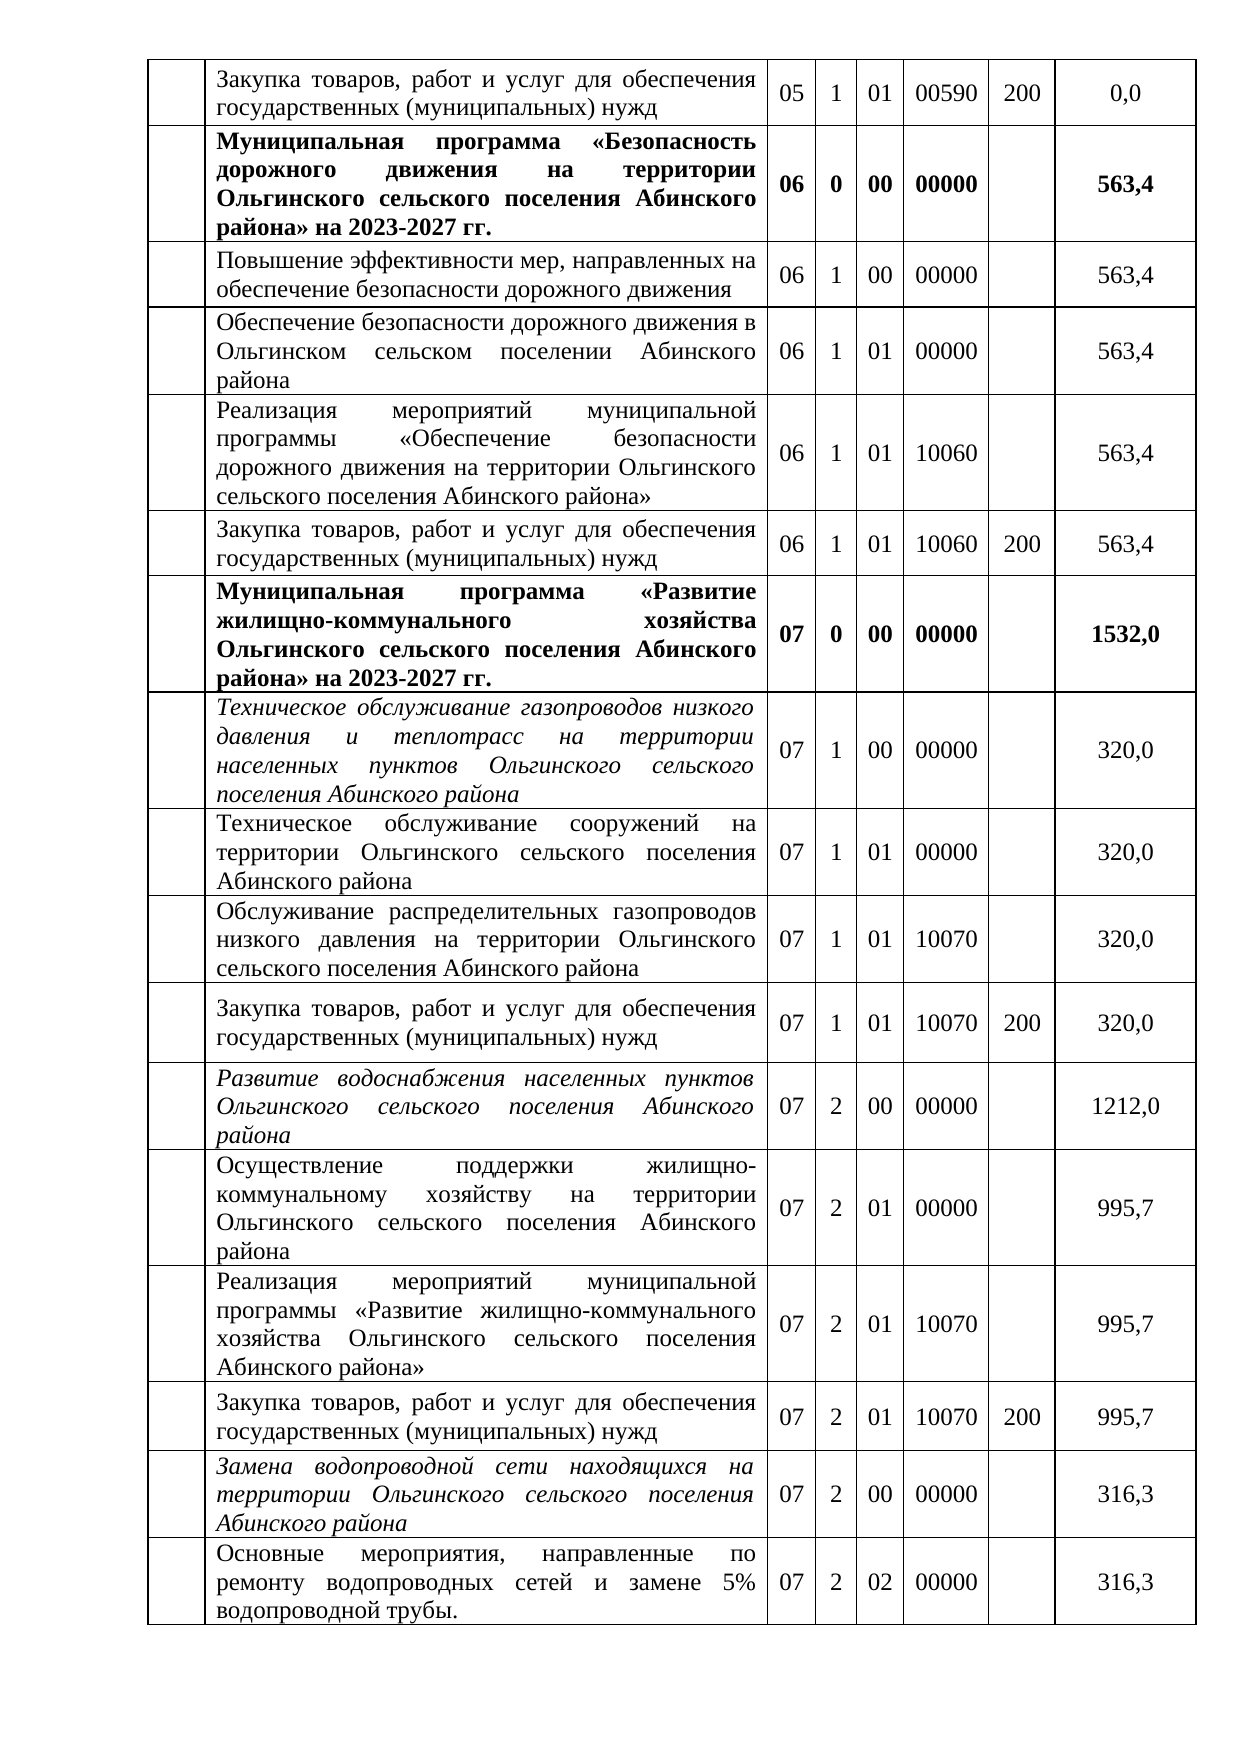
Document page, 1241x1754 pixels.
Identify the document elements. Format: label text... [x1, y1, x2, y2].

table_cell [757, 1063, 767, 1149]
table_cell [149, 1538, 204, 1624]
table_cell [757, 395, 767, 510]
table_cell [149, 809, 204, 895]
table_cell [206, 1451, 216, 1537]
table_cell 01 [857, 1150, 903, 1265]
table_cell Закупка товаров, работ и услуг для обеспечения государственных (муниципальных) нужд [206, 60, 767, 125]
table_cell [149, 1063, 204, 1149]
table_cell 995,7 [1056, 1266, 1195, 1381]
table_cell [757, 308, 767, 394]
table_cell 1 [816, 308, 856, 394]
table_cell 200 [989, 1382, 1054, 1450]
table_cell [989, 308, 1054, 394]
table_cell 00000 [904, 308, 988, 394]
table_cell [149, 1150, 204, 1265]
table_cell 995,7 [1056, 1382, 1195, 1450]
table_cell 1 [816, 809, 856, 895]
table_cell 00000 [904, 693, 988, 807]
table_cell 01 [857, 60, 903, 125]
table_cell 10070 [904, 896, 988, 982]
table_cell [989, 1150, 1054, 1265]
table_cell 01 [857, 395, 903, 510]
table_cell 1212,0 [1056, 1063, 1195, 1149]
table_cell [149, 576, 204, 691]
table_cell [149, 126, 204, 241]
table_cell 316,3 [1056, 1451, 1195, 1537]
table_cell 07 [768, 896, 815, 982]
table_cell [989, 809, 1054, 895]
table_cell 02 [857, 1538, 903, 1624]
table_cell 01 [857, 1382, 903, 1450]
table_cell [989, 1266, 1054, 1381]
table_cell 07 [768, 1382, 815, 1450]
table_cell 00 [857, 1451, 903, 1537]
table_cell 563,4 [1056, 126, 1195, 241]
table_cell 1 [816, 242, 856, 306]
table_cell 320,0 [1056, 896, 1195, 982]
table_cell 200 [989, 60, 1054, 125]
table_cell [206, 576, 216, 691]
table_cell 200 [989, 983, 1054, 1062]
table_cell [149, 60, 204, 125]
table_cell [989, 1063, 1054, 1149]
table_cell 07 [768, 693, 815, 807]
table_cell 320,0 [1056, 983, 1195, 1062]
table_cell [206, 1382, 767, 1450]
table_cell 563,4 [1056, 242, 1195, 306]
table_cell 06 [768, 511, 815, 575]
table_cell [989, 126, 1054, 241]
table_cell 00590 [904, 60, 988, 125]
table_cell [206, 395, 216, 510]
table_cell [149, 1382, 204, 1450]
table_cell 1 [816, 395, 856, 510]
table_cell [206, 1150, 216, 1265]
table_cell 00000 [904, 1538, 988, 1624]
table_cell [989, 1538, 1054, 1624]
table_cell 1 [816, 60, 856, 125]
table_cell 06 [768, 308, 815, 394]
table_cell [149, 896, 204, 982]
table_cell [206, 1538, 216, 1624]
table_cell 07 [768, 809, 815, 895]
table_cell 07 [768, 1451, 815, 1537]
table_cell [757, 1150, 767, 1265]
table_cell Закупка товаров, работ и услуг для обеспечения государственных (муниципальных) нужд [206, 511, 767, 575]
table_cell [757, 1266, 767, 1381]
table_cell 2 [816, 1266, 856, 1381]
table_cell 00000 [904, 242, 988, 306]
table_cell 07 [768, 576, 815, 691]
table_cell 06 [768, 126, 815, 241]
table_cell 07 [768, 1266, 815, 1381]
table_cell 07 [768, 1150, 815, 1265]
table_cell 2 [816, 1451, 856, 1537]
table_cell 00 [857, 1063, 903, 1149]
table_cell [149, 693, 204, 807]
table_cell 00000 [904, 809, 988, 895]
table_cell 01 [857, 511, 903, 575]
table_cell [989, 576, 1054, 691]
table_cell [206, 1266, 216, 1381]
table_cell 10070 [904, 1382, 988, 1450]
table_cell [149, 308, 204, 394]
table_cell 2 [816, 1538, 856, 1624]
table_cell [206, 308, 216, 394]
table_cell 1 [816, 983, 856, 1062]
table_cell 07 [768, 983, 815, 1062]
table_cell Повышение эффективности мер, направленных на обеспечение безопасности дорожного движения [206, 242, 767, 306]
table_cell 563,4 [1056, 511, 1195, 575]
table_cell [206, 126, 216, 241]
table_cell 06 [768, 395, 815, 510]
table_cell 316,3 [1056, 1538, 1195, 1624]
table_cell 07 [768, 1063, 815, 1149]
table_cell 0 [816, 576, 856, 691]
table_cell [149, 1451, 204, 1537]
table_cell 00 [857, 242, 903, 306]
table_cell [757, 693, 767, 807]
table_cell Закупка товаров, работ и услуг для обеспечения государственных (муниципальных) нужд [206, 983, 767, 1062]
table_cell 00000 [904, 126, 988, 241]
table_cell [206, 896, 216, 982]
table_cell 200 [989, 511, 1054, 575]
table_cell 01 [857, 983, 903, 1062]
table_cell 0 [816, 126, 856, 241]
table_cell 00000 [904, 576, 988, 691]
table_cell 563,4 [1056, 395, 1195, 510]
table_cell 01 [857, 308, 903, 394]
table_cell 2 [816, 1063, 856, 1149]
table_cell 06 [768, 242, 815, 306]
table_cell 563,4 [1056, 308, 1195, 394]
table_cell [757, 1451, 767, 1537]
table_cell 00000 [904, 1451, 988, 1537]
table_cell [149, 395, 204, 510]
table_cell 00 [857, 693, 903, 807]
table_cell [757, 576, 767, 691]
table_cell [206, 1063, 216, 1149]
table_cell [149, 242, 204, 306]
table_cell 10070 [904, 1266, 988, 1381]
table_cell 1 [816, 896, 856, 982]
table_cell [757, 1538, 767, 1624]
table_cell 01 [857, 809, 903, 895]
table_cell [989, 1451, 1054, 1537]
table_cell 995,7 [1056, 1150, 1195, 1265]
table_cell 1 [816, 511, 856, 575]
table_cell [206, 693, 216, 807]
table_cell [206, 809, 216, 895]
table_cell 1532,0 [1056, 576, 1195, 691]
table_cell 05 [768, 60, 815, 125]
table_cell 10060 [904, 395, 988, 510]
table_cell 2 [816, 1382, 856, 1450]
table_cell [989, 693, 1054, 807]
table_cell 00 [857, 126, 903, 241]
table_cell 10060 [904, 511, 988, 575]
table_cell 320,0 [1056, 809, 1195, 895]
table_cell [149, 1266, 204, 1381]
table_cell [149, 511, 204, 575]
table_cell 2 [816, 1150, 856, 1265]
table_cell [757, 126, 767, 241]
table_cell [149, 983, 204, 1062]
table_cell 1 [816, 693, 856, 807]
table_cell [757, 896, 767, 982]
table_cell 320,0 [1056, 693, 1195, 807]
table_cell [989, 242, 1054, 306]
table_cell 01 [857, 896, 903, 982]
table_cell 07 [768, 1538, 815, 1624]
table_cell [989, 395, 1054, 510]
table_cell [989, 896, 1054, 982]
table_cell 10070 [904, 983, 988, 1062]
table_cell 0,0 [1056, 60, 1195, 125]
table_cell 00 [857, 576, 903, 691]
table_cell 01 [857, 1266, 903, 1381]
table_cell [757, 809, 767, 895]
table_cell 00000 [904, 1063, 988, 1149]
table_cell 00000 [904, 1150, 988, 1265]
